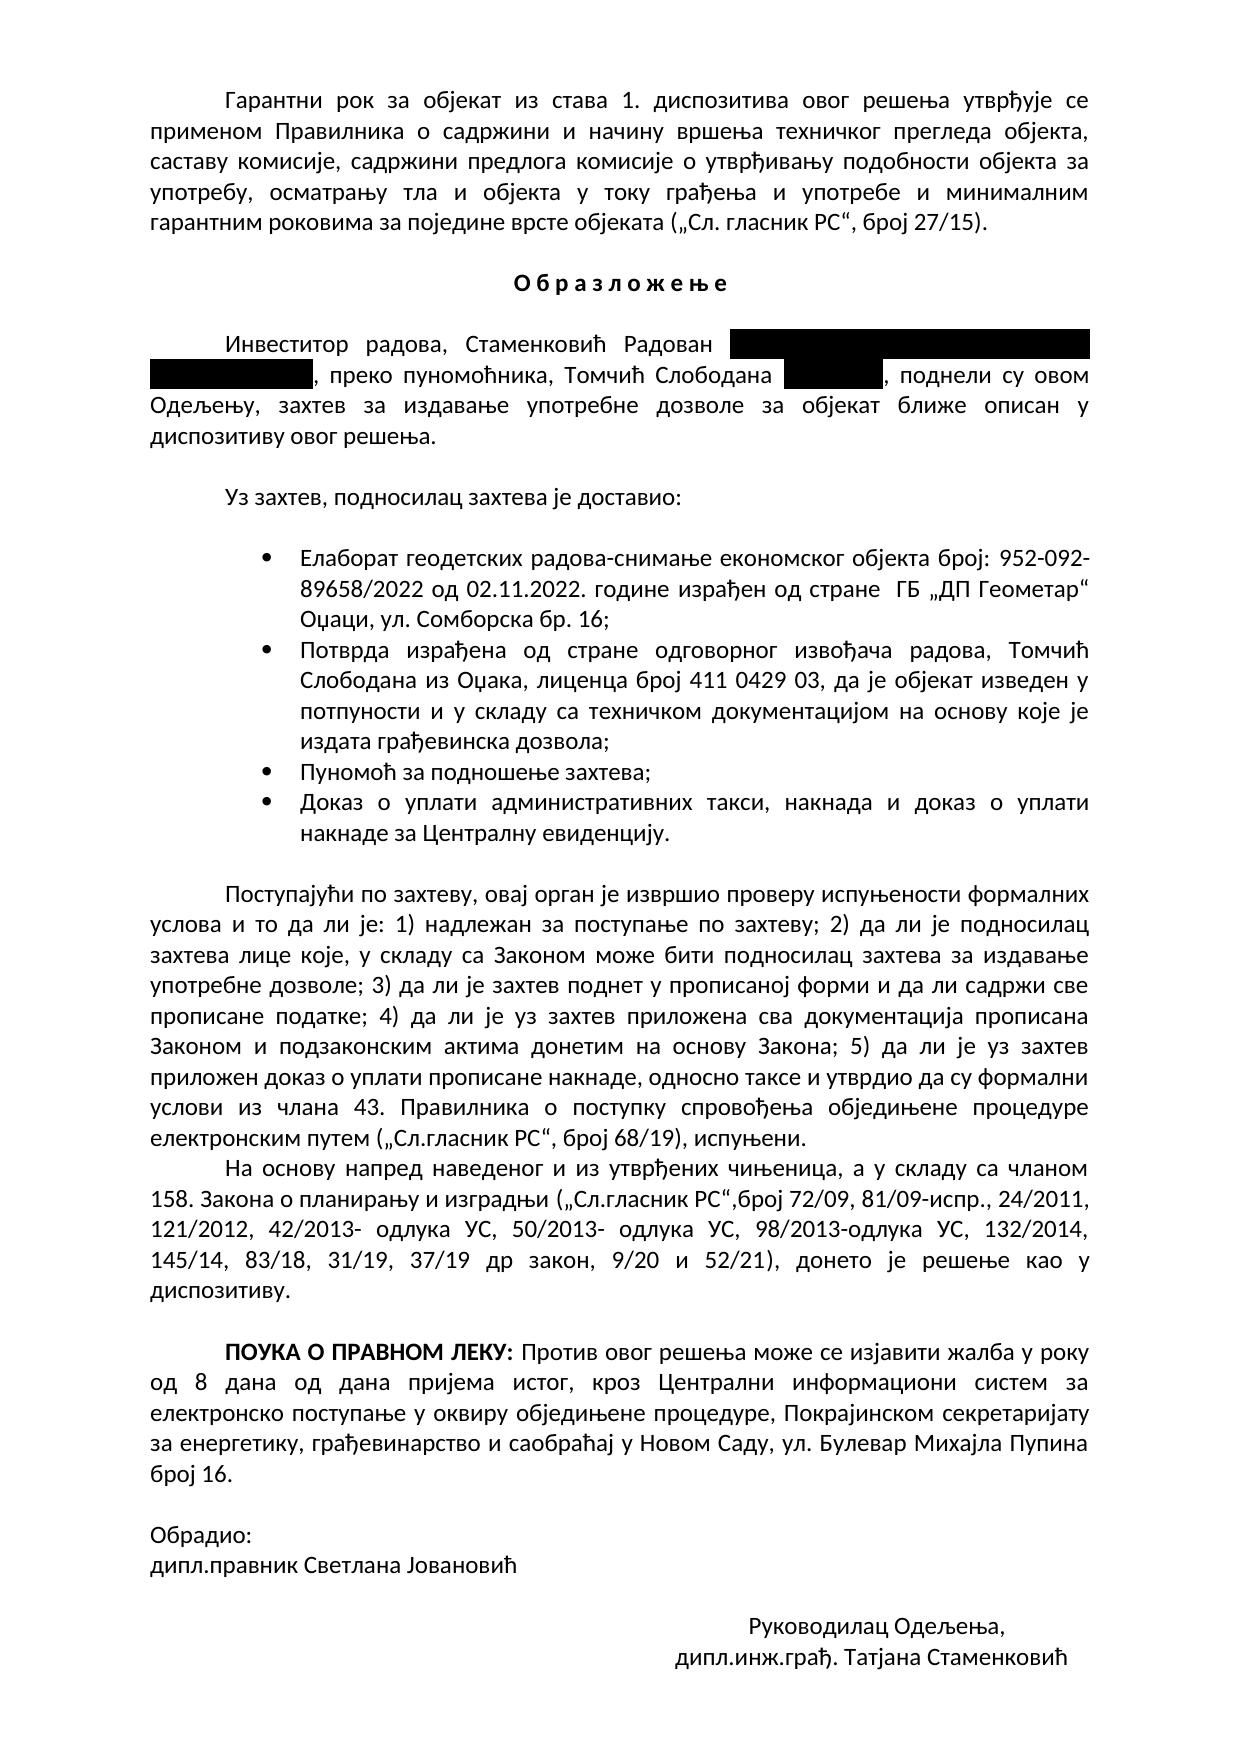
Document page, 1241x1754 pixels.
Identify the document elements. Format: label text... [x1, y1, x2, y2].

text Руководилац Одељења, [150, 1610, 1090, 1641]
text Инвеститор радова, Стаменковић Радован из Каравукова, ул. Бранислава Нушића бр. 79, преко пуномоћника, Томчић Слободана из Оџака, поднели су овом Одељењу, захтев за издавање употребне дозволе за објекат ближе описан у диспозитиву овог решења. [150, 328, 1090, 451]
text Уз захтев, подносилац захтева је доставио: [150, 481, 1090, 512]
text Обрадио: [150, 1519, 1090, 1549]
text дипл.правник Светлана Јовановић [150, 1549, 1090, 1580]
text дипл.инж.грађ. Татјана Стаменковић [150, 1641, 1090, 1671]
text ПОУКА О ПРАВНОМ ЛЕКУ: Против овог решења може се изјавити жалба у року од 8 дана од дана пријема истог, кроз Централни информациони систем за електронско поступање у оквиру обједињене процедуре, Покрајинском секретаријату за eнергетику, грађевинарство и саобраћај у Новом Саду, ул. Булевар Михајла Пупина број 16. [150, 1336, 1090, 1488]
text Поступајући по захтеву, овај орган је извршио проверу испуњености формалних услова и то да ли је: 1) надлежан за поступање по захтеву; 2) да ли је подносилац захтева лице које, у складу са Законом може бити подносилац захтева за издавање употребне дозволе; 3) да ли је захтев поднет у прописаној форми и да ли садржи све прописане податке; 4) да ли је уз захтев приложена сва документација прописана Законом и подзаконским актима донетим на основу Закона; 5) да ли је уз захтев приложен доказ о уплати прописане накнаде, односно таксе и утврдио да су формални услови из члана 43. Правилника о поступку спровођења обједињене процедуре електронским путем („Сл.гласник РС“, број 68/19), испуњени. [150, 878, 1090, 1153]
list Пуномоћ за подношење захтева; [262, 756, 1090, 786]
list Елаборат геодетских радова-снимање економског објекта број: 952-092-89658/2022 од 02.11.2022. године израђен од стране ГБ „ДП Геометар“ Оџаци, ул. Сомборска бр. 16; [262, 542, 1090, 634]
text Гарантни рок за објекат из става 1. диспозитива овог решења утврђује се применом Правилника о садржини и начину вршења техничког прегледа објекта, саставу комисије, садржини предлога комисије о утврђивању подобности објекта за употребу, осматрању тла и објекта у току грађења и употребе и минималним гарантним роковима за поједине врсте објеката („Сл. гласник РС“, број 27/15). [150, 84, 1090, 237]
text На основу напред наведеног и из утврђених чињеница, а у складу са чланом 158. Закона о планирању и изградњи („Сл.гласник РС“,број 72/09, 81/09-испр., 24/2011, 121/2012, 42/2013- одлука УС, 50/2013- одлука УС, 98/2013-одлука УС, 132/2014, 145/14, 83/18, 31/19, 37/19 др закон, 9/20 и 52/21), донето је решење као у диспозитиву. [150, 1153, 1090, 1305]
text О б р а з л о ж е њ е [150, 267, 1090, 298]
list Потврда израђена од стране одговорног извођача радова, Томчић Слободана из Оџака, лиценца број 411 0429 03, да је објекат изведен у потпуности и у складу са техничком документацијом на основу које је издата грађевинска дозвола; [262, 634, 1090, 756]
list Доказ о уплати административних такси, накнада и доказ о уплати накнаде за Централну евиденцију. [262, 786, 1090, 847]
